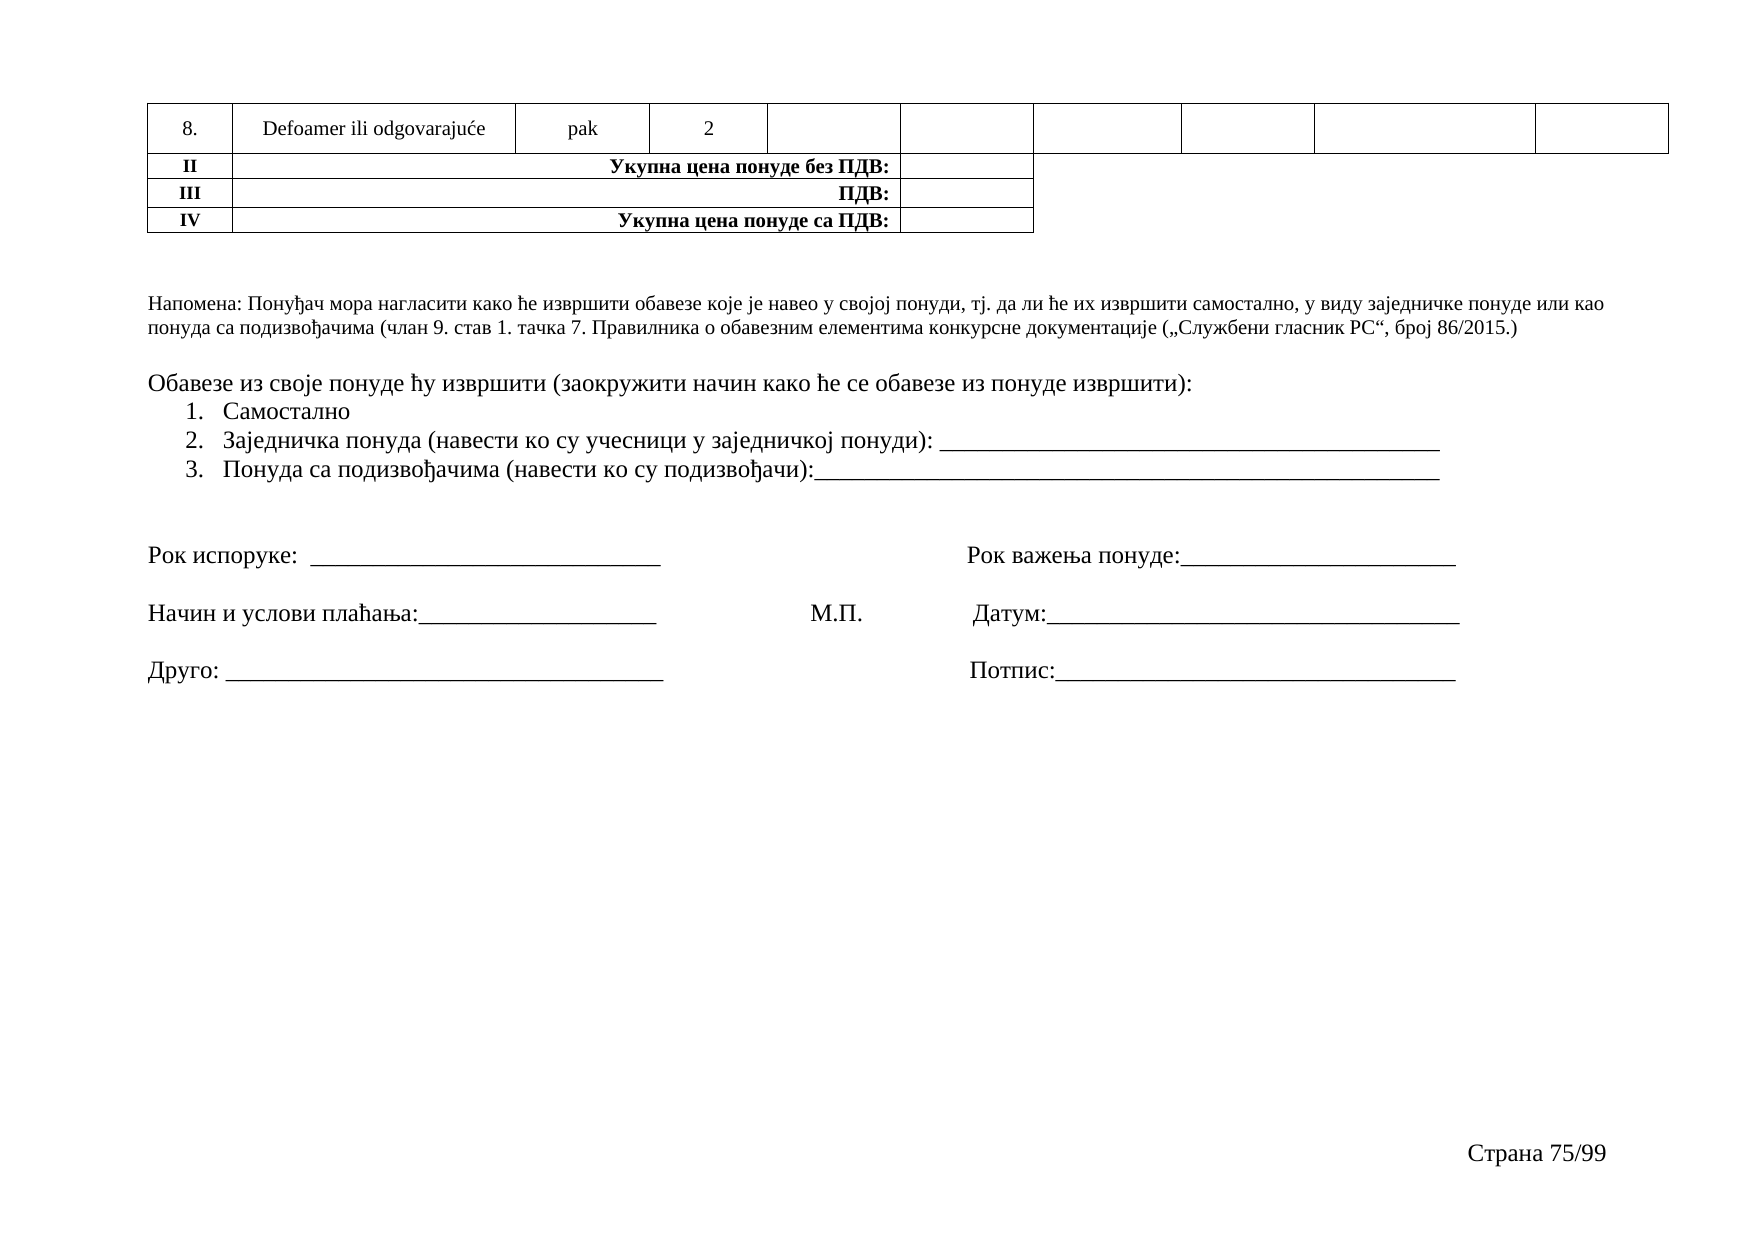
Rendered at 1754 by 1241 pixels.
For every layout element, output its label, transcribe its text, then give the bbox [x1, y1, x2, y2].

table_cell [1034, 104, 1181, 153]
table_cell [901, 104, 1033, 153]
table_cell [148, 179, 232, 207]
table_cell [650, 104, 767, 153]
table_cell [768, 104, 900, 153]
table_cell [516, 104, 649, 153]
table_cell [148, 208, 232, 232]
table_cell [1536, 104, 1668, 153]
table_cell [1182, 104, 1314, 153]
list Понуда са подизвођачима (навести ко су подизвођачи):__________________________________________________ [185, 454, 1606, 483]
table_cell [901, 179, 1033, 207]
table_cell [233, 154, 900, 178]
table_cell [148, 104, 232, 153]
list Самостално [185, 396, 1606, 425]
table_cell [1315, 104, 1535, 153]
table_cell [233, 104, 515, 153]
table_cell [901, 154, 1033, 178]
list Заједничка понуда (навести ко су учесници у заједничкој понуди): ________________________________________ [185, 425, 1606, 454]
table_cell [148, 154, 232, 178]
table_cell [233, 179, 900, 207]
text Напомена: Понуђач мора нагласити како ће извршити обавезе које је навео у својој понуди, тј. да ли ће их извршити самостално, у виду заједничке понуде или као понуда са подизвођачима (члан 9. став 1. тачка 7. Правилника о обавезним елементима конкурсне документације („Службени гласник РС“, број 86/2015.) [148, 291, 1606, 339]
text Обавезе из своје понуде ћу извршити (заокружити начин како ће се обавезе из понуде извршити): [148, 368, 1606, 396]
text Начин и услови плаћања:___________________ М.П. Датум:_________________________________ [148, 598, 1606, 626]
text Друго: ___________________________________ Потпис:________________________________ [148, 655, 1606, 684]
text Рок испоруке: ____________________________ Рок важења понуде:______________________ [148, 540, 1606, 569]
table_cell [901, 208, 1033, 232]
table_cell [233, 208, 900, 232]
